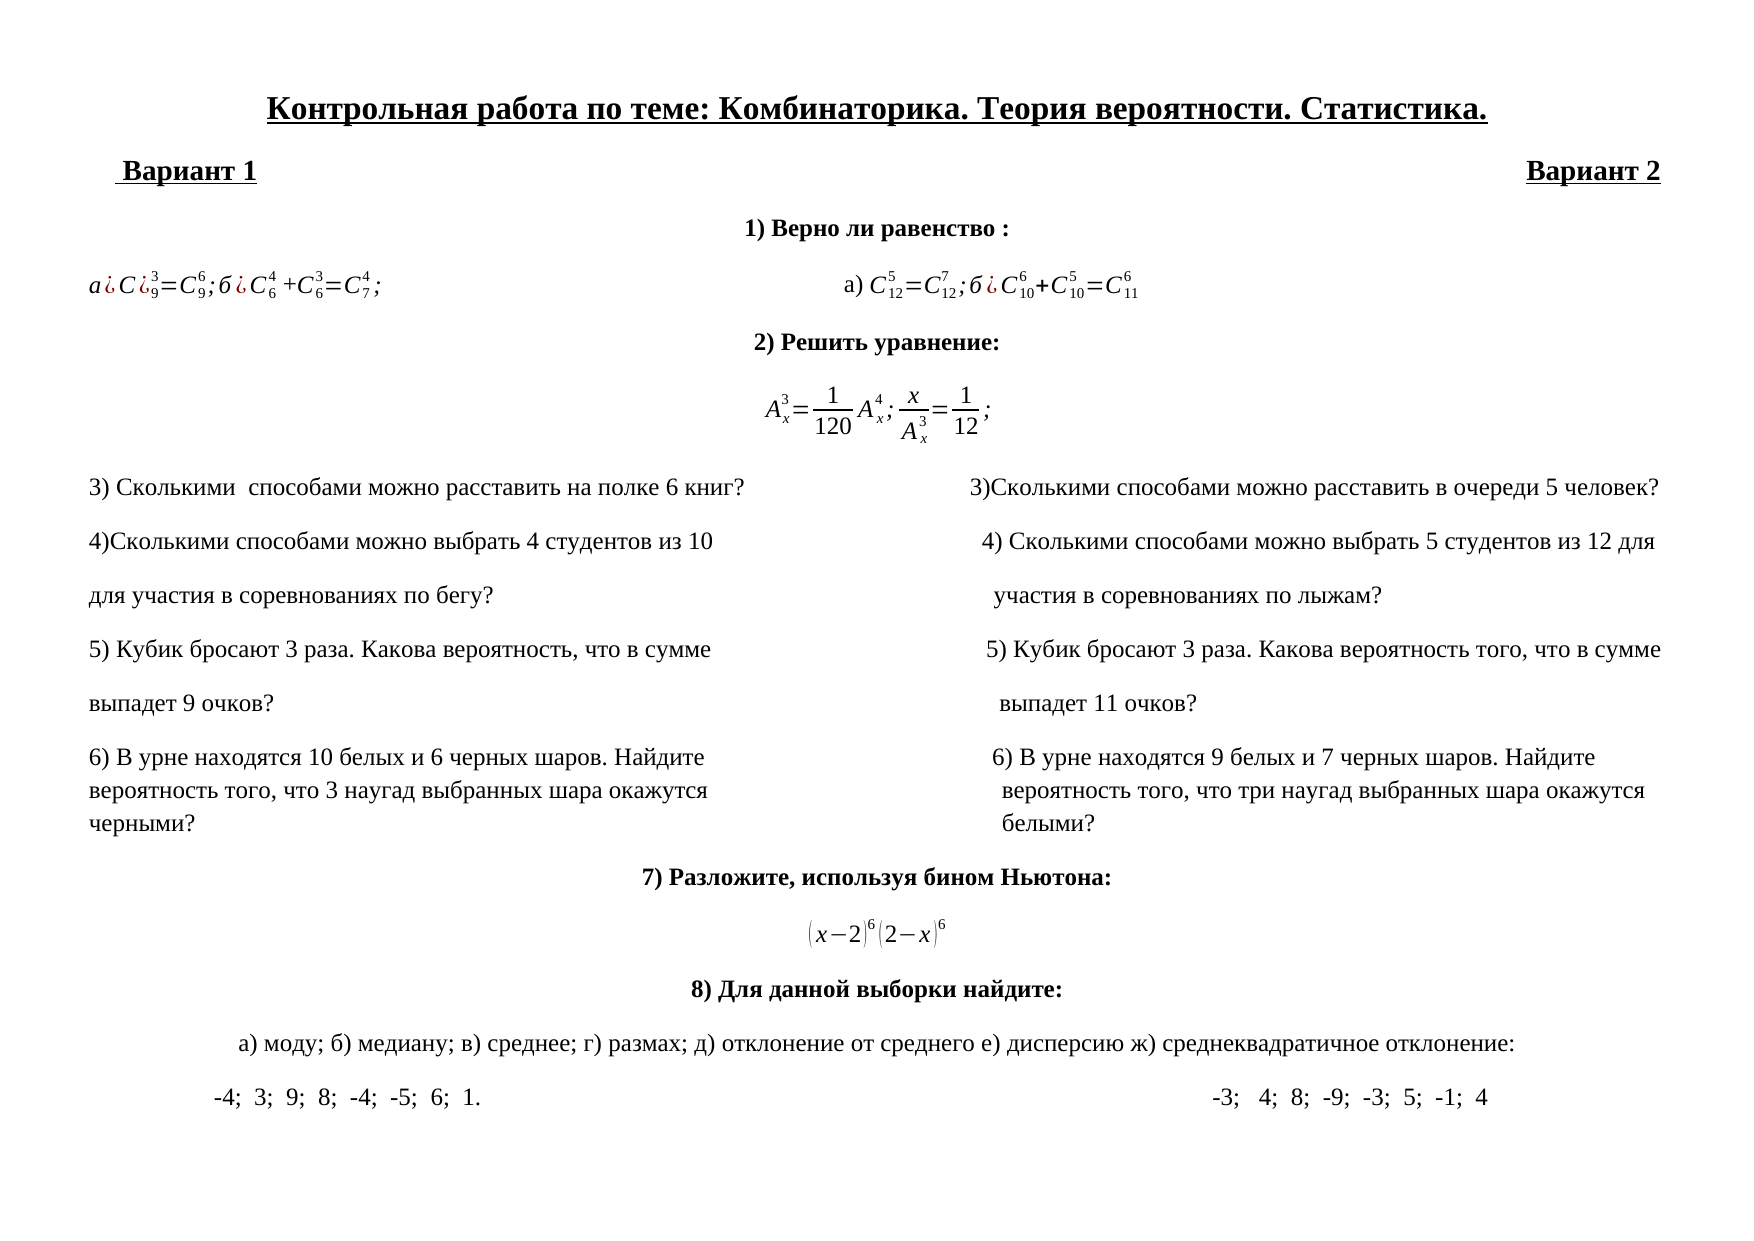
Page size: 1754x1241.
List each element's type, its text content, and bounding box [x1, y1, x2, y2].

text Контрольная работа по теме: Комбинаторика. Теория вероятности. Статистика. [89, 89, 1665, 127]
text для участия в соревнованиях по бегу? участия в соревнованиях по лыжам? [89, 580, 1665, 609]
text 6) В урне находятся 10 белых и 6 черных шаров. Найдите 6) В урне находятся 9 белых и 7 черных шаров. Найдите вероятность того, что 3 наугад выбранных шара окажутся вероятность того, что три наугад выбранных шара окажутся черными? белыми? [89, 742, 1665, 837]
text Вариант 1 Вариант 2 [89, 153, 1665, 187]
text 2) Решить уравнение: [89, 327, 1665, 356]
text выпадет 9 очков? выпадет 11 очков? [89, 688, 1665, 717]
text 4)Сколькими способами можно выбрать 4 студентов из 10 4) Сколькими способами можно выбрать 5 студентов из 12 для [89, 526, 1665, 555]
text -4; 3; 9; 8; -4; -5; 6; 1. -3; 4; 8; -9; -3; 5; -1; 4 [89, 1082, 1665, 1111]
text + а) [89, 267, 1665, 302]
text 3) Сколькими способами можно расставить на полке 6 книг? 3)Сколькими способами можно расставить в очереди 5 человек? [89, 472, 1665, 501]
text а) моду; б) медиану; в) среднее; г) размах; д) отклонение от среднего е) дисперсию ж) среднеквадратичное отклонение: [89, 1028, 1665, 1057]
text 7) Разложите, используя бином Ньютона: [89, 862, 1665, 890]
text 8) Для данной выборки найдите: [89, 974, 1665, 1003]
text 1) Верно ли равенство : [89, 213, 1665, 242]
text 5) Кубик бросают 3 раза. Какова вероятность, что в сумме 5) Кубик бросают 3 раза. Какова вероятность того, что в сумме [89, 634, 1665, 663]
